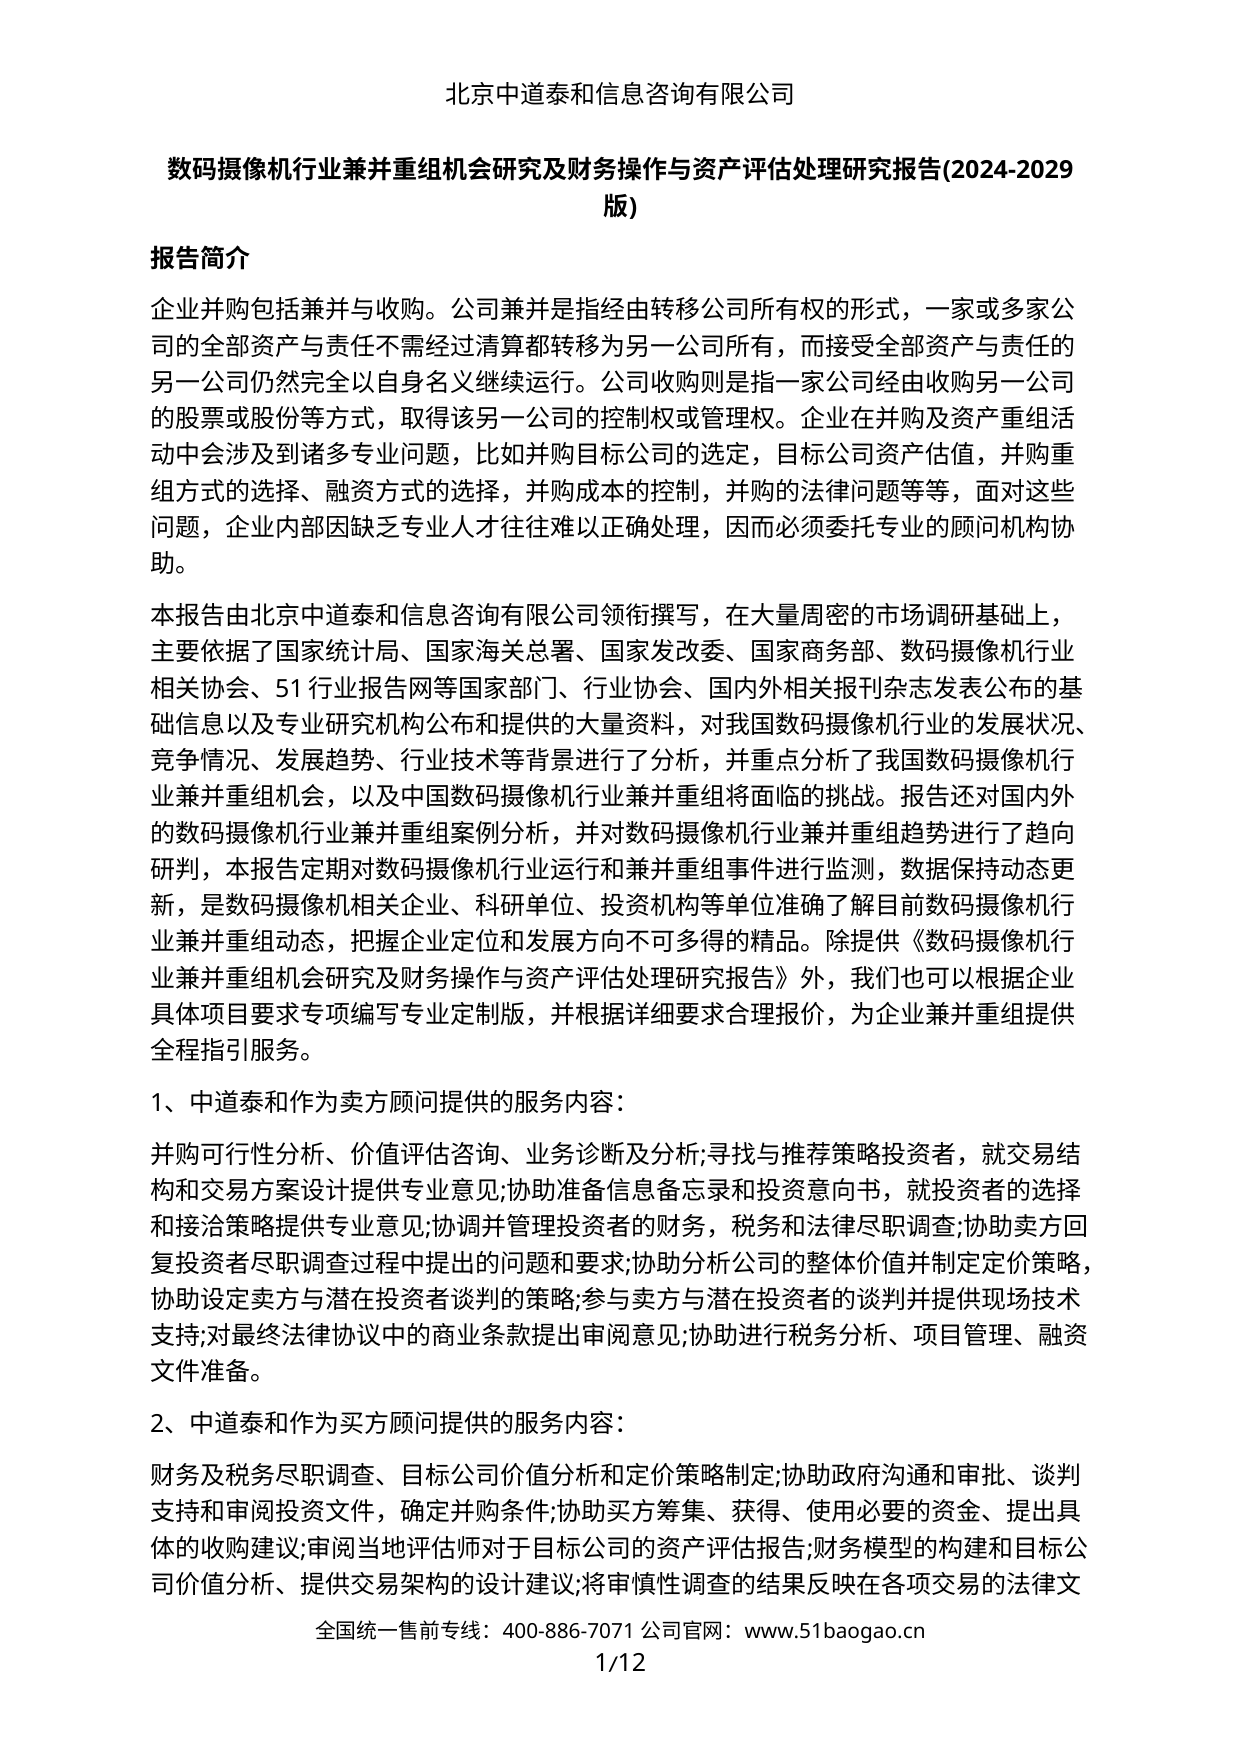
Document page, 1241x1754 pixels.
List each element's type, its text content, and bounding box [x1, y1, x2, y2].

text 企业并购包括兼并与收购。公司兼并是指经由转移公司所有权的形式，一家或多家公司的全部资产与责任不需经过清算都转移为另一公司所有，而接受全部资产与责任的另一公司仍然完全以自身名义继续运行。公司收购则是指一家公司经由收购另一公司的股票或股份等方式，取得该另一公司的控制权或管理权。企业在并购及资产重组活动中会涉及到诸多专业问题，比如并购目标公司的选定，目标公司资产估值，并购重组方式的选择、融资方式的选择，并购成本的控制，并购的法律问题等等，面对这些问题，企业内部因缺乏专业人才往往难以正确处理，因而必须委托专业的顾问机构协助。 [150, 290, 1090, 580]
text 本报告由北京中道泰和信息咨询有限公司领衔撰写，在大量周密的市场调研基础上，主要依据了国家统计局、国家海关总署、国家发改委、国家商务部、数码摄像机行业相关协会、51行业报告网等国家部门、行业协会、国内外相关报刊杂志发表公布的基础信息以及专业研究机构公布和提供的大量资料，对我国数码摄像机行业的发展状况、竞争情况、发展趋势、行业技术等背景进行了分析，并重点分析了我国数码摄像机行业兼并重组机会，以及中国数码摄像机行业兼并重组将面临的挑战。报告还对国内外的数码摄像机行业兼并重组案例分析，并对数码摄像机行业兼并重组趋势进行了趋向研判，本报告定期对数码摄像机行业运行和兼并重组事件进行监测，数据保持动态更新，是数码摄像机相关企业、科研单位、投资机构等单位准确了解目前数码摄像机行业兼并重组动态，把握企业定位和发展方向不可多得的精品。除提供《数码摄像机行业兼并重组机会研究及财务操作与资产评估处理研究报告》外，我们也可以根据企业具体项目要求专项编写专业定制版，并根据详细要求合理报价，为企业兼并重组提供全程指引服务。 [150, 596, 1090, 1067]
text 数码摄像机行业兼并重组机会研究及财务操作与资产评估处理研究报告(2024-2029版) [150, 150, 1090, 222]
text 2、中道泰和作为买方顾问提供的服务内容： [150, 1404, 1090, 1440]
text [150, 1456, 1090, 1601]
text 报告简介 [150, 238, 1090, 274]
text 并购可行性分析、价值评估咨询、业务诊断及分析;寻找与推荐策略投资者，就交易结构和交易方案设计提供专业意见;协助准备信息备忘录和投资意向书，就投资者的选择和接洽策略提供专业意见;协调并管理投资者的财务，税务和法律尽职调查;协助卖方回复投资者尽职调查过程中提出的问题和要求;协助分析公司的整体价值并制定定价策略，协助设定卖方与潜在投资者谈判的策略;参与卖方与潜在投资者的谈判并提供现场技术支持;对最终法律协议中的商业条款提出审阅意见;协助进行税务分析、项目管理、融资文件准备。 [150, 1134, 1090, 1388]
text 1、中道泰和作为卖方顾问提供的服务内容： [150, 1082, 1090, 1119]
